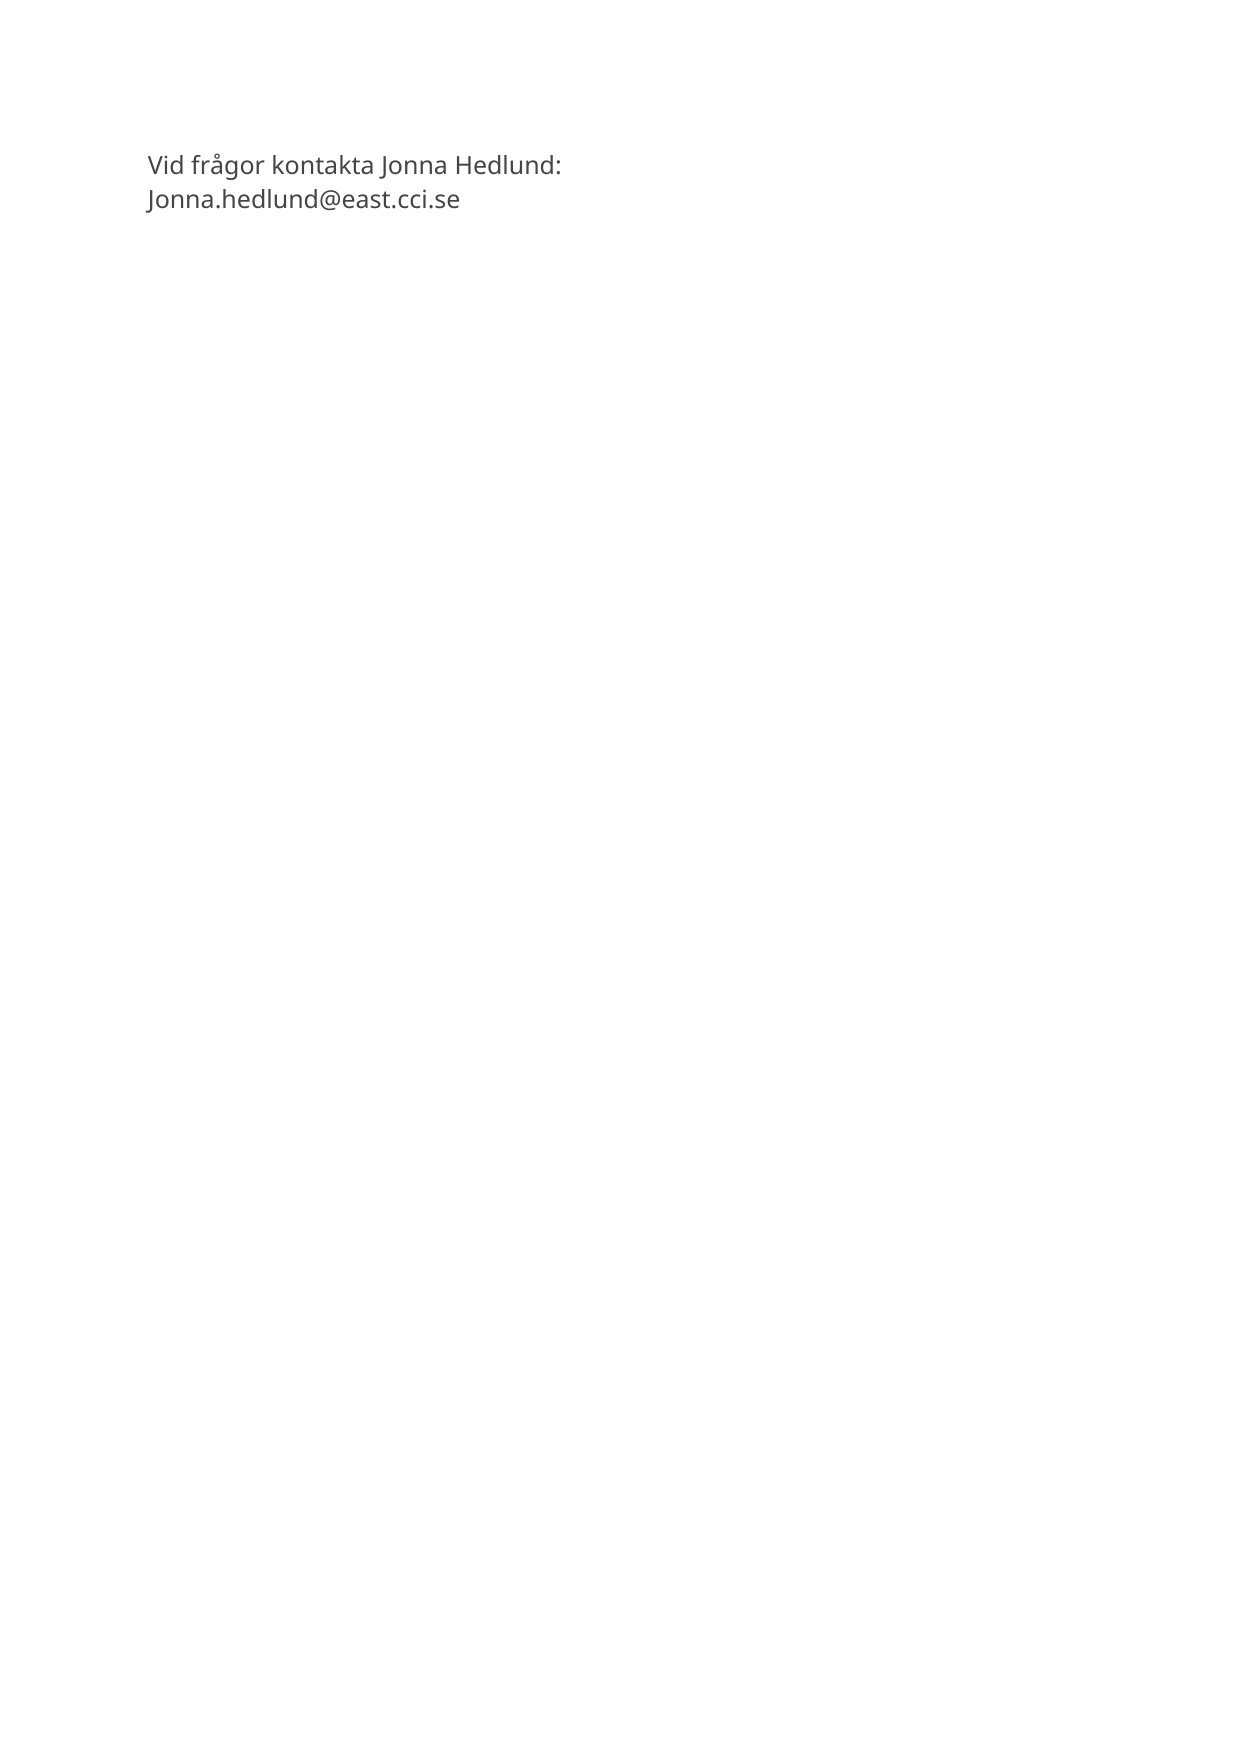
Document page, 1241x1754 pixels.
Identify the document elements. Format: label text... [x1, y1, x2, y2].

text Vid frågor kontakta Jonna Hedlund: [148, 148, 1093, 182]
text Jonna.hedlund@east.cci.se [148, 182, 1093, 216]
